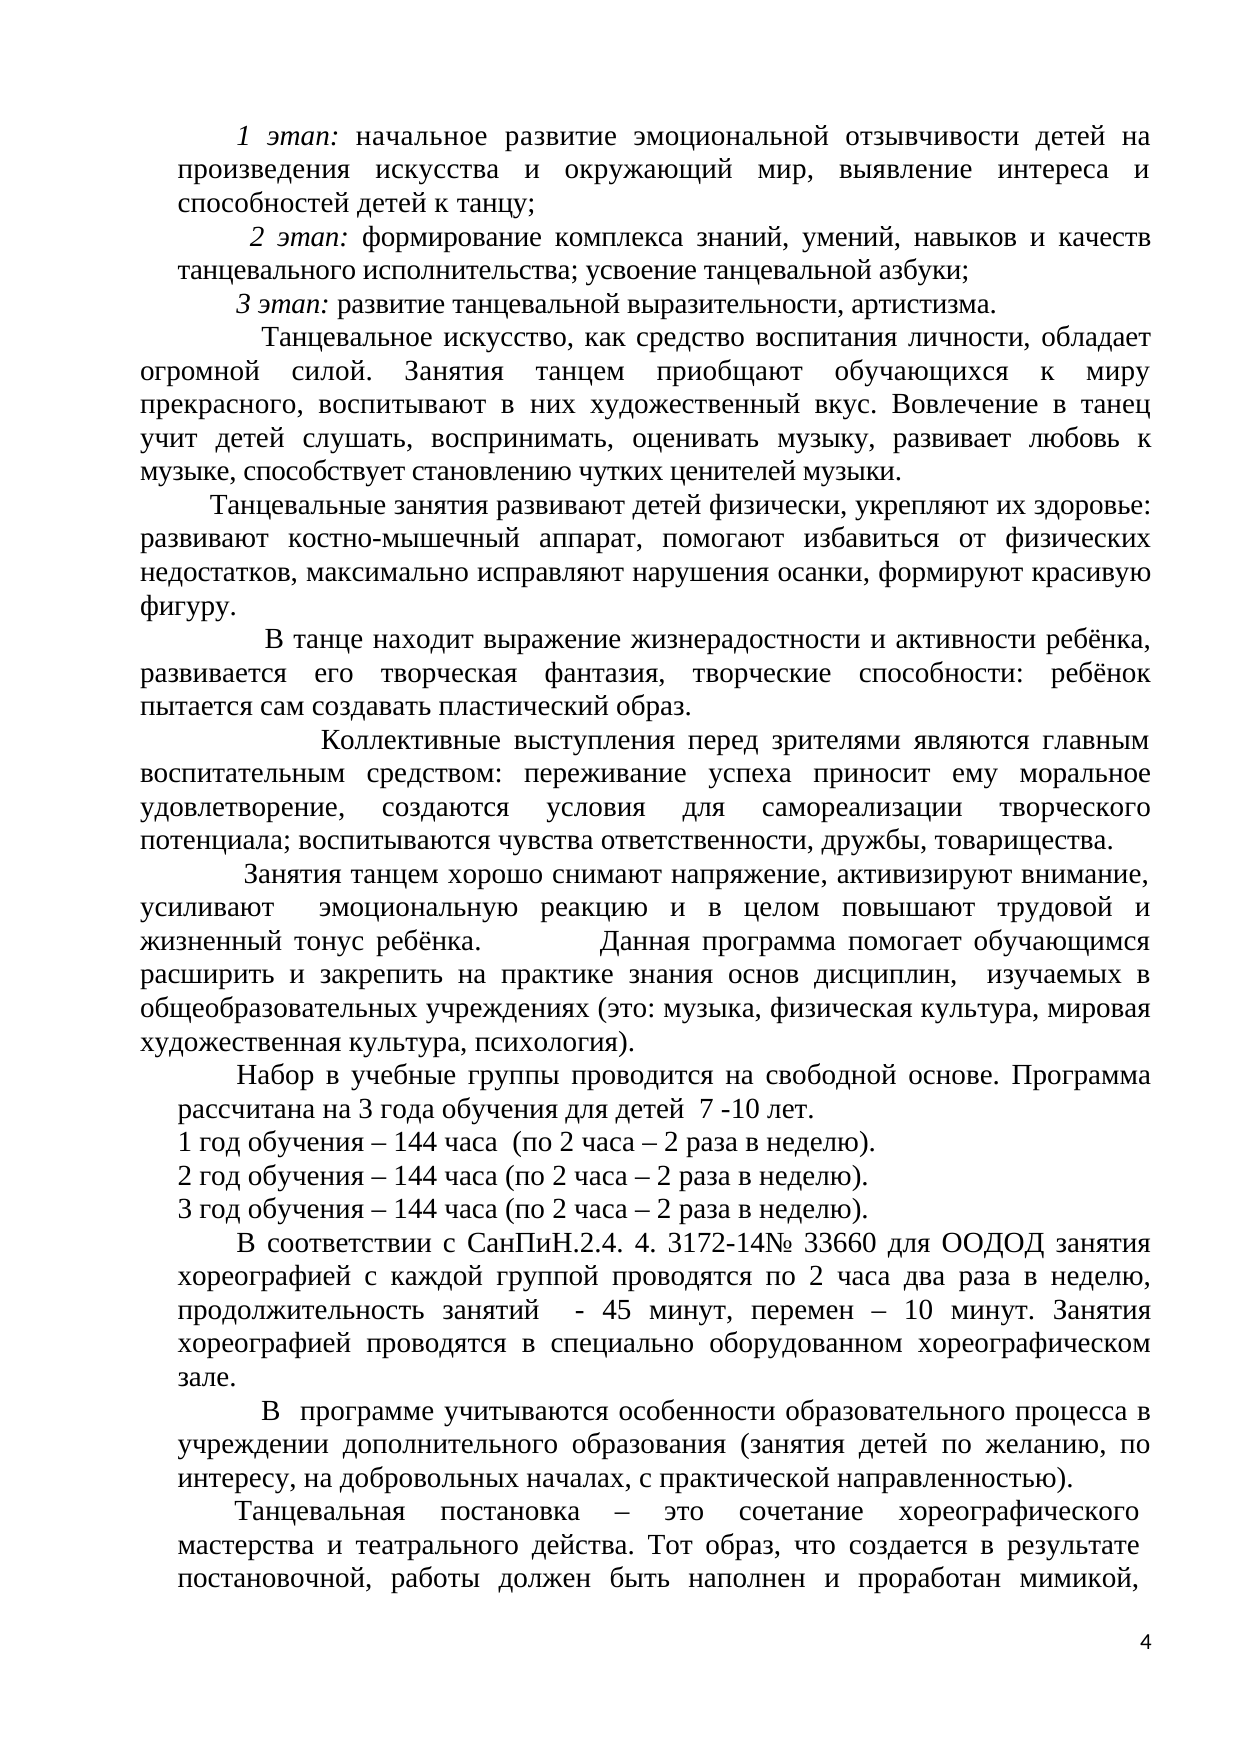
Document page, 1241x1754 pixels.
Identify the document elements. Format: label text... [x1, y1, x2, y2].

text В соответствии с СанПиН.2.4. 4. 3172-14№ 33660 для ООДОД занятия хореографией с каждой группой проводятся по 2 часа два раза в неделю, продолжительность занятий - 45 минут, перемен – 10 минут. Занятия хореографией проводятся в специально оборудованном хореографическом зале. [177, 1225, 1152, 1393]
text 3 этап: развитие танцевальной выразительности, артистизма. [177, 286, 1152, 319]
text Коллективные выступления перед зрителями являются главным воспитательным средством: переживание успеха приносит ему моральное удовлетворение, создаются условия для самореализации творческого потенциала; воспитываются чувства ответственности, дружбы, товарищества. [65, 722, 1152, 856]
text В программе учитываются особенности образовательного процесса в учреждении дополнительного образования (занятия детей по желанию, по интересу, на добровольных началах, с практической направленностью). [177, 1393, 1152, 1493]
text Танцевальные занятия развивают детей физически, укрепляют их здоровье: развивают костно-мышечный аппарат, помогают избавиться от физических недостатков, максимально исправляют нарушения осанки, формируют красивую фигуру. [65, 487, 1152, 621]
text В танце находит выражение жизнерадостности и активности ребёнка, развивается его творческая фантазия, творческие способности: ребёнок пытается сам создавать пластический образ. [65, 621, 1152, 722]
text 3 год обучения – 144 часа (по 2 часа – 2 раза в неделю). [177, 1191, 1152, 1225]
text 1 год обучения – 144 часа (по 2 часа – 2 раза в неделю). [177, 1124, 1152, 1158]
text 2 год обучения – 144 часа (по 2 часа – 2 раза в неделю). [177, 1158, 1152, 1191]
text 1 этап: начальное развитие эмоциональной отзывчивости детей на произведения искусства и окружающий мир, выявление интереса и способностей детей к танцу; [177, 118, 1152, 219]
text Набор в учебные группы проводится на свободной основе. Программа рассчитана на 3 года обучения для детей 7 -10 лет. [177, 1057, 1152, 1124]
text Танцевальное искусство, как средство воспитания личности, обладает огромной силой. Занятия танцем приобщают обучающихся к миру прекрасного, воспитывают в них художественный вкус. Вовлечение в танец учит детей слушать, воспринимать, оценивать музыку, развивает любовь к музыке, способствует становлению чутких ценителей музыки. [65, 319, 1152, 487]
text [177, 1493, 1140, 1594]
text Занятия танцем хорошо снимают напряжение, активизируют внимание, усиливают эмоциональную реакцию и в целом повышают трудовой и жизненный тонус ребёнка. Данная программа помогает обучающимся расширить и закрепить на практике знания основ дисциплин, изучаемых в общеобразовательных учреждениях (это: музыка, физическая культура, мировая художественная культура, психология). [65, 856, 1152, 1057]
text 2 этап: формирование комплекса знаний, умений, навыков и качеств танцевального исполнительства; усвоение танцевальной азбуки; [177, 219, 1152, 286]
